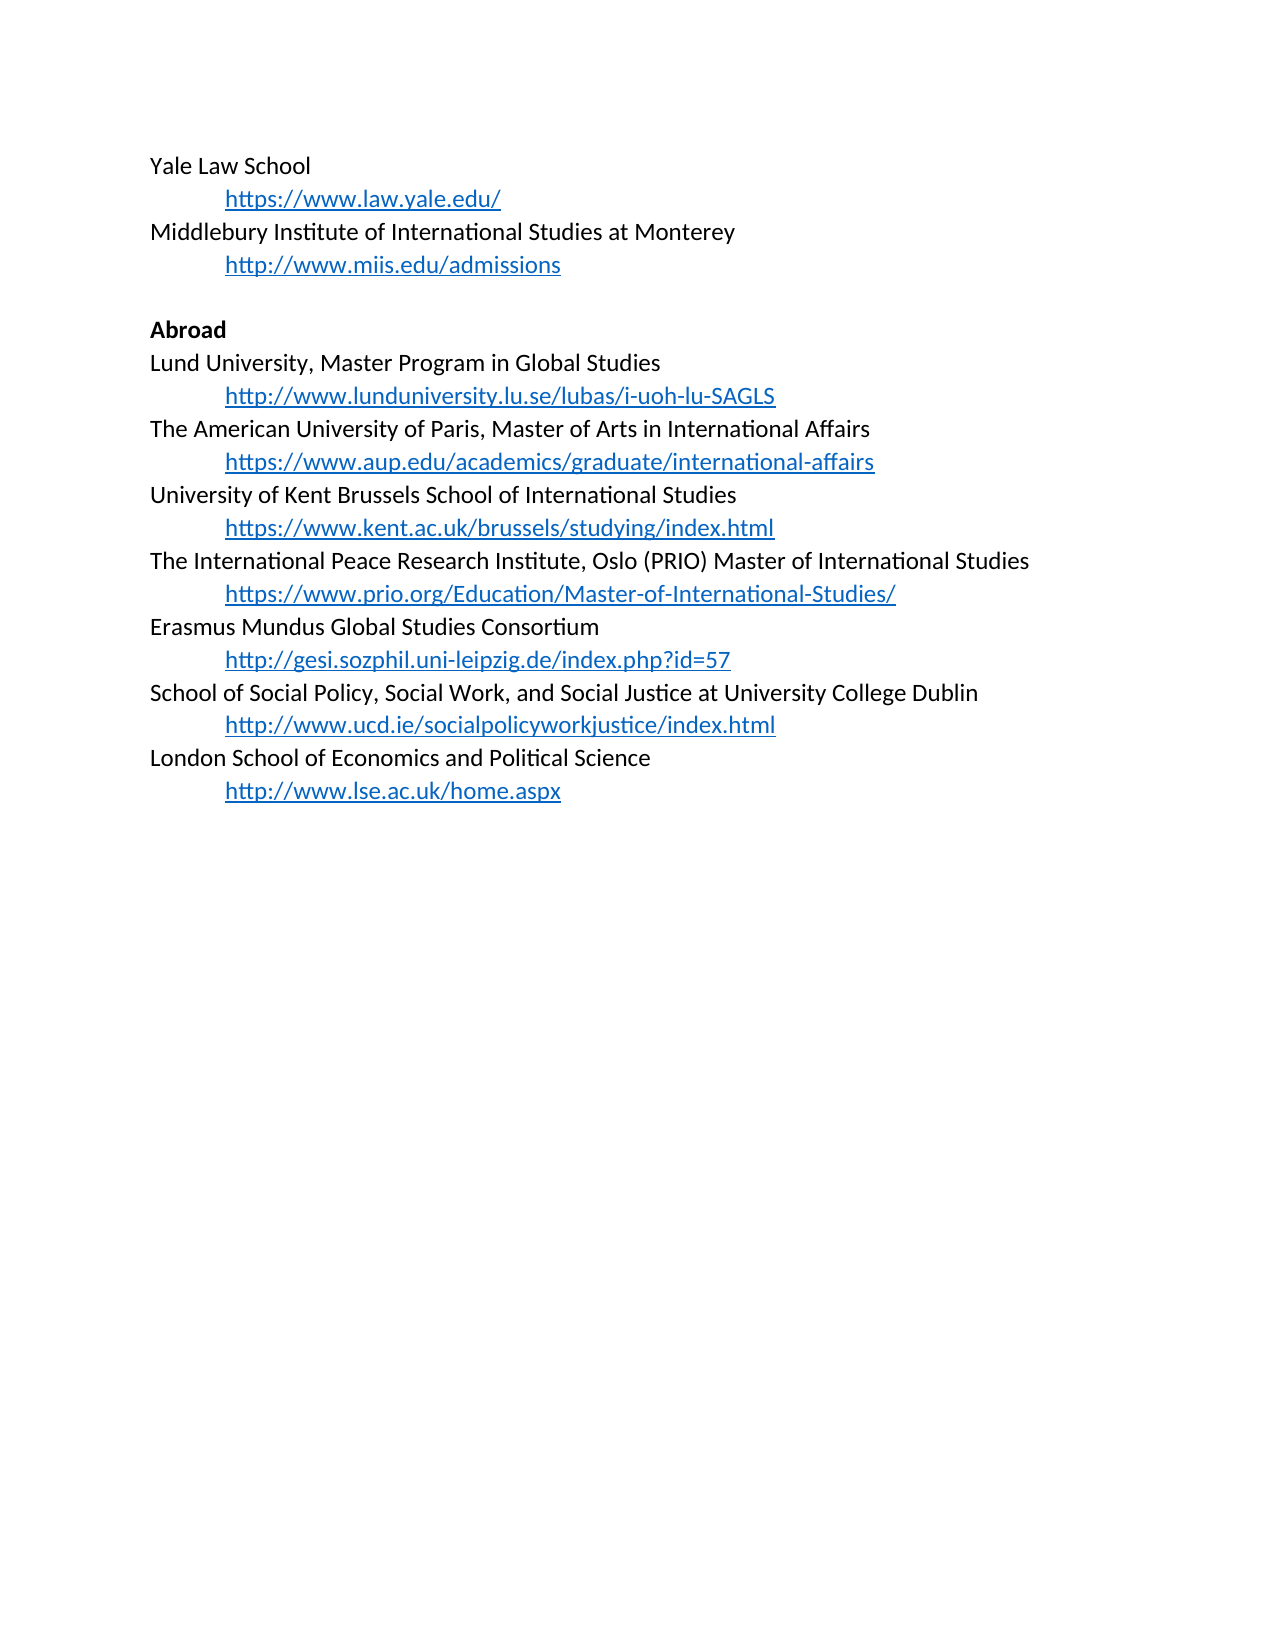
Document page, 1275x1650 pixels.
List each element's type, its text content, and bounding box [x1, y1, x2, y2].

text https://www.aup.edu/academics/graduate/international-affairs [150, 446, 1125, 477]
text http://www.lunduniversity.lu.se/lubas/i-uoh-lu-SAGLS [150, 380, 1125, 411]
text Abroad [150, 314, 1125, 345]
text https://www.law.yale.edu/ [150, 183, 1125, 213]
text https://www.kent.ac.uk/brussels/studying/index.html [150, 512, 1125, 543]
text The International Peace Research Institute, Oslo (PRIO) Master of International Studies [150, 545, 1125, 576]
text http://www.lse.ac.uk/home.aspx [150, 775, 1125, 806]
text https://www.prio.org/Education/Master-of-International-Studies/ [150, 578, 1125, 608]
text The American University of Paris, Master of Arts in International Affairs [150, 413, 1125, 444]
text http://www.ucd.ie/socialpolicyworkjustice/index.html [150, 709, 1125, 740]
text Erasmus Mundus Global Studies Consortium [150, 611, 1125, 641]
text Yale Law School [150, 150, 1125, 181]
text http://www.miis.edu/admissions [150, 249, 1125, 279]
text London School of Economics and Political Science [150, 742, 1125, 773]
text http://gesi.sozphil.uni-leipzig.de/index.php?id=57 [150, 644, 1125, 674]
text Lund University, Master Program in Global Studies [150, 347, 1125, 378]
text Middlebury Institute of International Studies at Monterey [150, 216, 1125, 246]
text School of Social Policy, Social Work, and Social Justice at University College Dublin [150, 677, 1125, 707]
text University of Kent Brussels School of International Studies [150, 479, 1125, 510]
